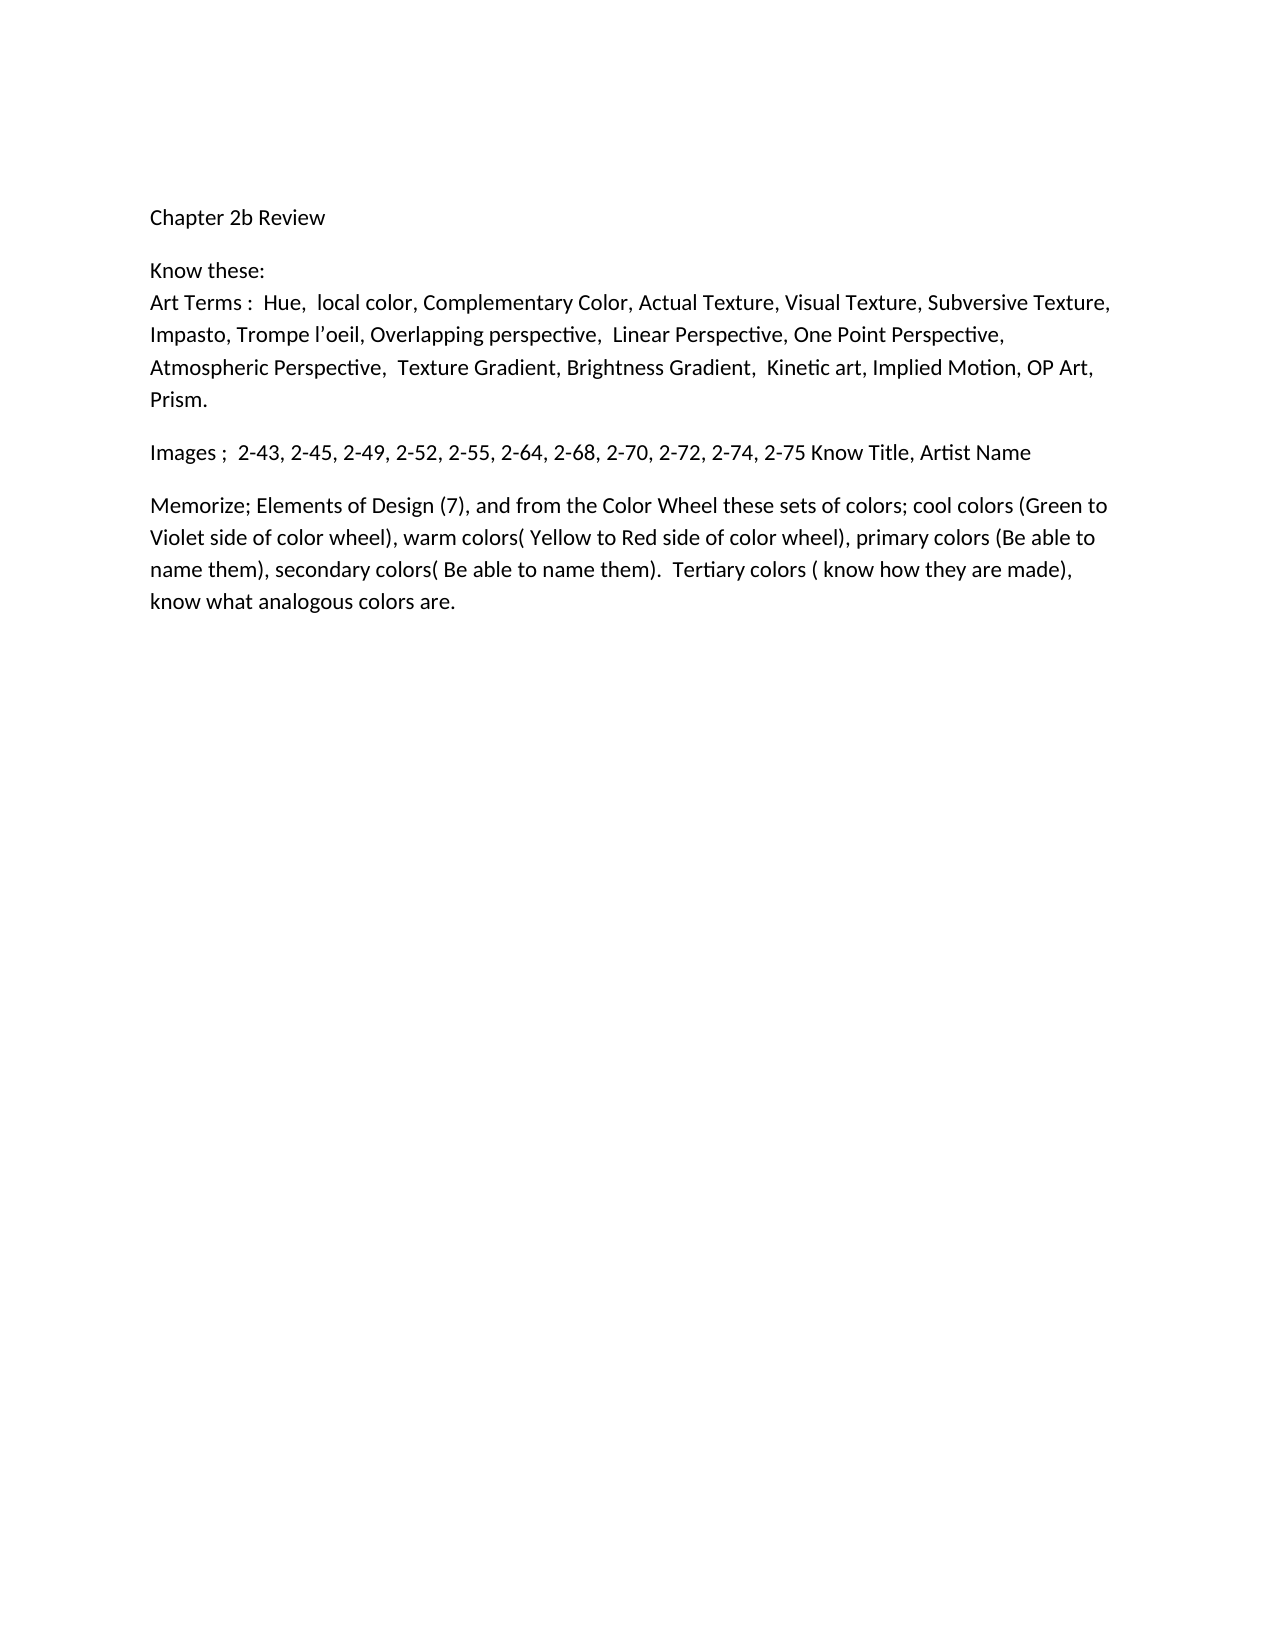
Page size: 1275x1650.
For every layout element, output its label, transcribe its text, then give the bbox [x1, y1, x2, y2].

text Memorize; Elements of Design (7), and from the Color Wheel these sets of colors; cool colors (Green to Violet side of color wheel), warm colors( Yellow to Red side of color wheel), primary colors (Be able to name them), secondary colors( Be able to name them). Tertiary colors ( know how they are made), know what analogous colors are. [150, 491, 1125, 615]
text Chapter 2b Review [150, 203, 1125, 231]
text Images ; 2-43, 2-45, 2-49, 2-52, 2-55, 2-64, 2-68, 2-70, 2-72, 2-74, 2-75 Know Title, Artist Name [150, 438, 1125, 466]
text Know these: Art Terms : Hue, local color, Complementary Color, Actual Texture, Visual Texture, Subversive Texture, Impasto, Trompe l’oeil, Overlapping perspective, Linear Perspective, One Point Perspective, Atmospheric Perspective, Texture Gradient, Brightness Gradient, Kinetic art, Implied Motion, OP Art, Prism. [150, 256, 1125, 413]
